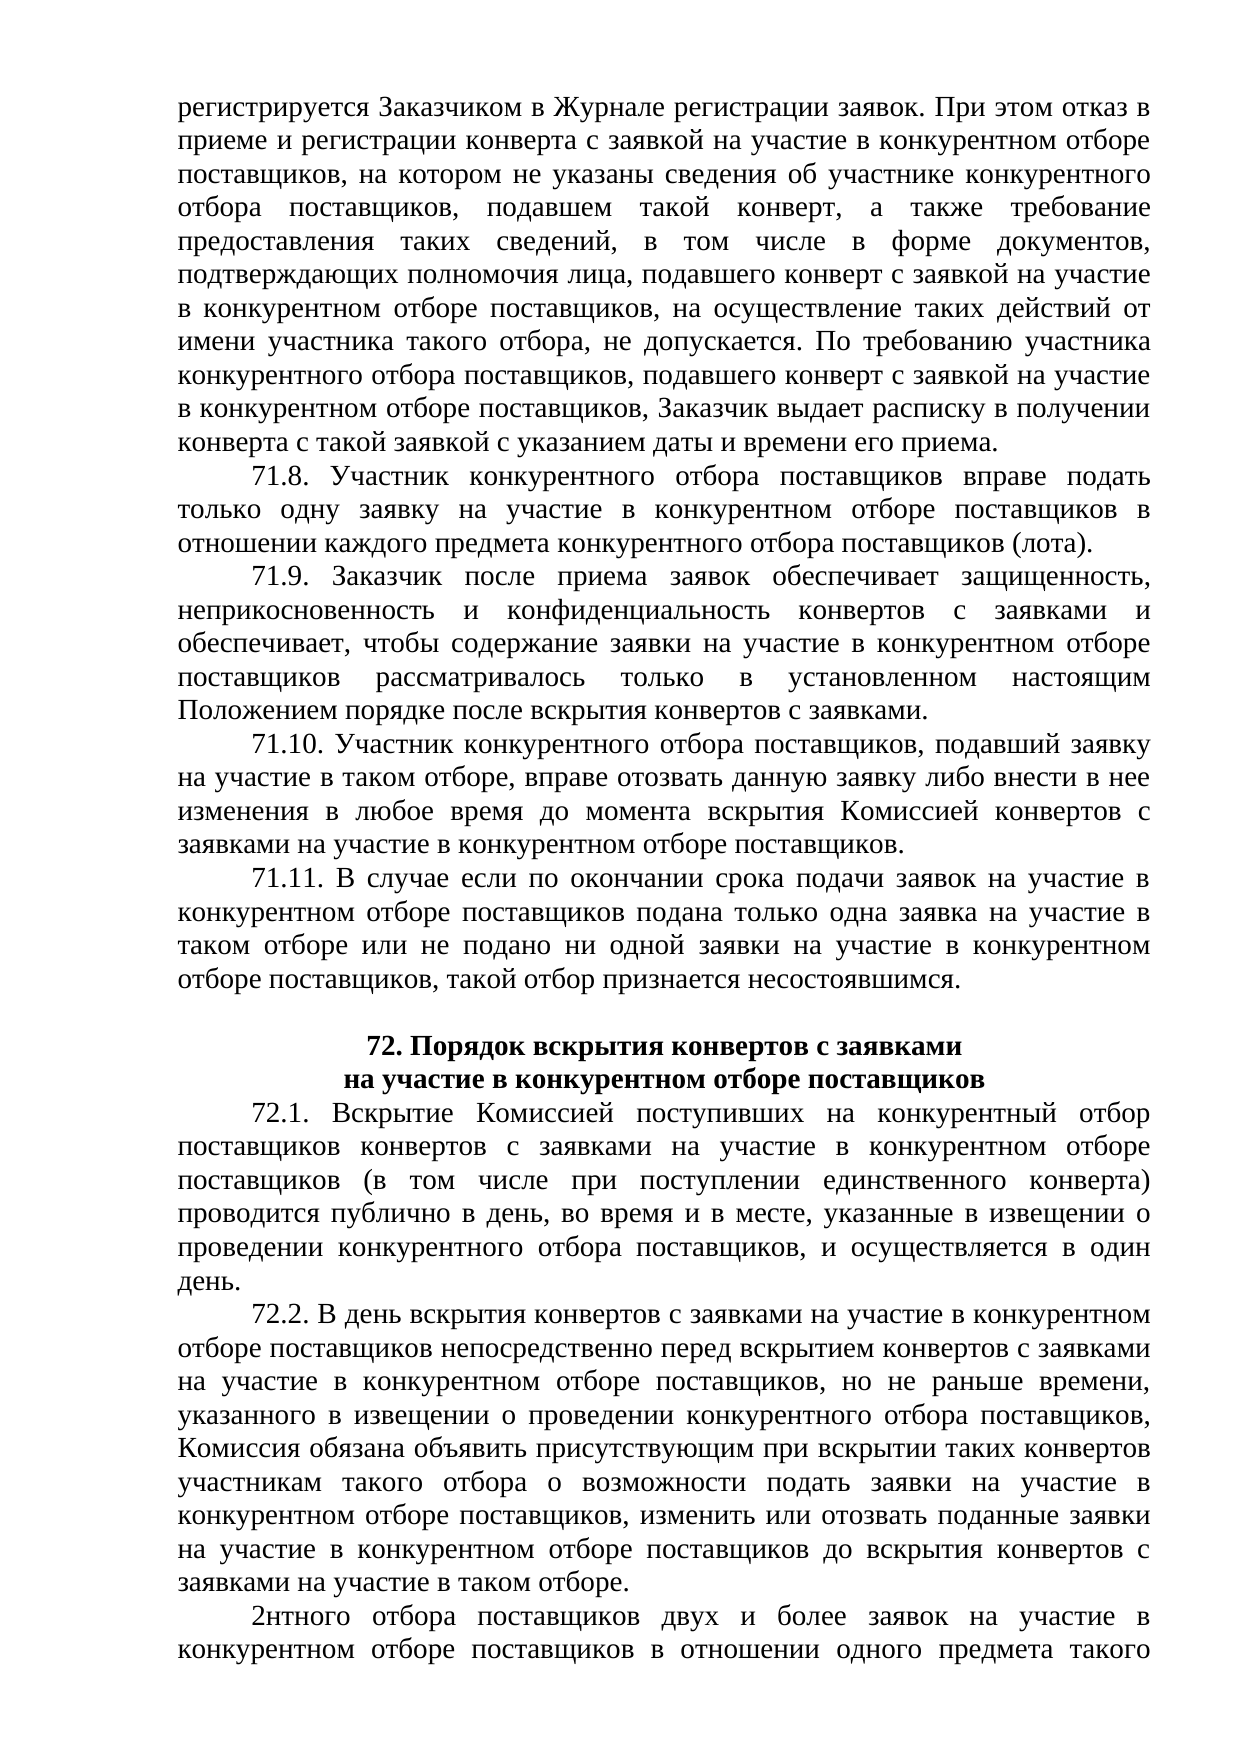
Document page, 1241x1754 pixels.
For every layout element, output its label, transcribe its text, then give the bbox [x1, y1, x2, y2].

text 71.9. Заказчик после приема заявок обеспечивает защищенность, неприкосновенность и конфиденциальность конвертов с заявками и обеспечивает, чтобы содержание заявки на участие в конкурентном отборе поставщиков рассматривалось только в установленном настоящим Положением порядке после вскрытия конвертов с заявками. [177, 558, 1152, 726]
text 72.1. Вскрытие Комиссией поступивших на конкурентный отбор поставщиков конвертов с заявками на участие в конкурентном отборе поставщиков (в том числе при поступлении единственного конверта) проводится публично в день, во время и в месте, указанные в извещении о проведении конкурентного отбора поставщиков, и осуществляется в один день. [177, 1095, 1152, 1296]
text 71.11. В случае если по окончании срока подачи заявок на участие в конкурентном отборе поставщиков подана только одна заявка на участие в таком отборе или не подано ни одной заявки на участие в конкурентном отборе поставщиков, такой отбор признается несостоявшимся. [177, 860, 1152, 994]
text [177, 1598, 1152, 1665]
text 72. Порядок вскрытия конвертов с заявками [177, 1028, 1152, 1061]
text 72.2. В день вскрытия конвертов с заявками на участие в конкурентном отборе поставщиков непосредственно перед вскрытием конвертов с заявками на участие в конкурентном отборе поставщиков, но не раньше времени, указанного в извещении о проведении конкурентного отбора поставщиков, Комиссия обязана объявить присутствующим при вскрытии таких конвертов участникам такого отбора о возможности подать заявки на участие в конкурентном отборе поставщиков, изменить или отозвать поданные заявки на участие в конкурентном отборе поставщиков до вскрытия конвертов с заявками на участие в таком отборе. [177, 1296, 1152, 1598]
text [177, 89, 1152, 458]
text на участие в конкурентном отборе поставщиков [177, 1061, 1152, 1095]
text 71.10. Участник конкурентного отбора поставщиков, подавший заявку на участие в таком отборе, вправе отозвать данную заявку либо внести в нее изменения в любое время до момента вскрытия Комиссией конвертов с заявками на участие в конкурентном отборе поставщиков. [177, 726, 1152, 860]
text 71.8. Участник конкурентного отбора поставщиков вправе подать только одну заявку на участие в конкурентном отборе поставщиков в отношении каждого предмета конкурентного отбора поставщиков (лота). [177, 458, 1152, 558]
